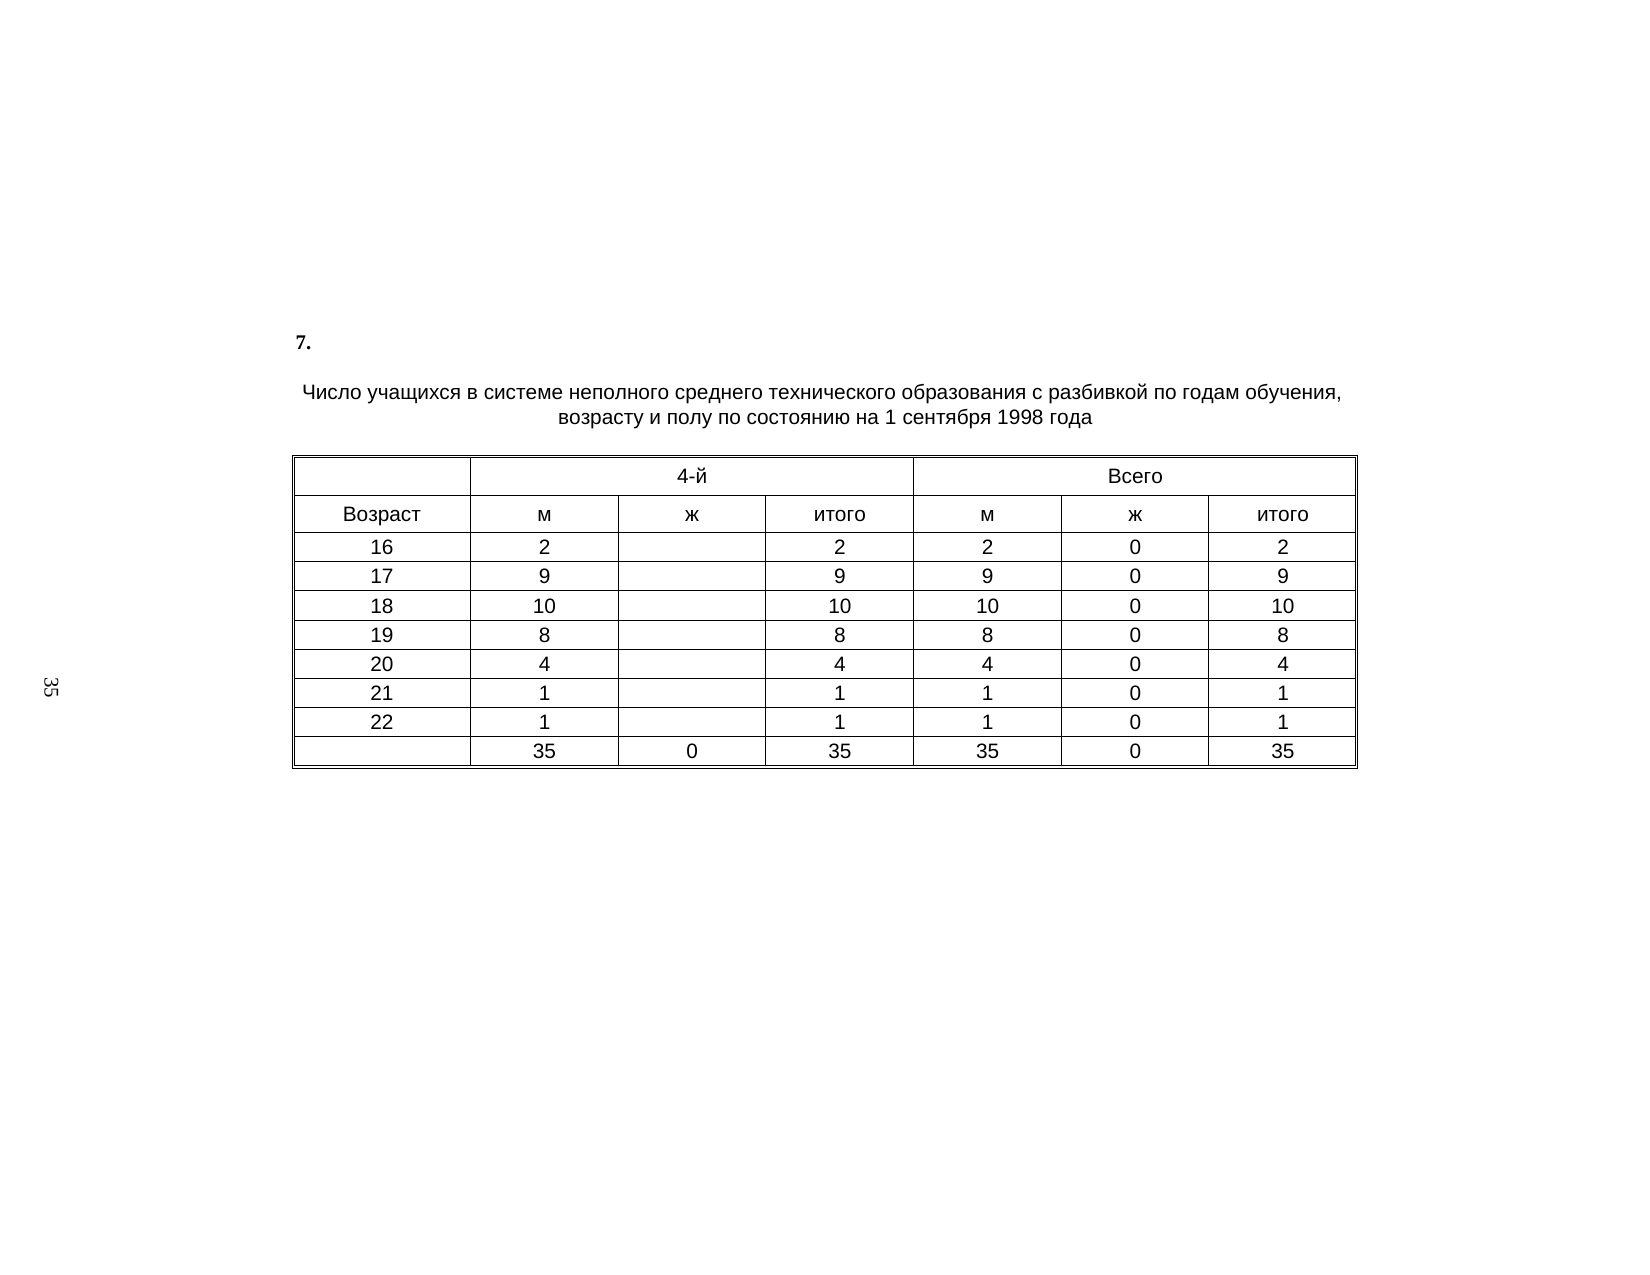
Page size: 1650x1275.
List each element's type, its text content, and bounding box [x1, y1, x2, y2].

table_cell 0 [1062, 708, 1208, 736]
table_cell 0 [619, 737, 765, 765]
table_cell Возраст [295, 496, 470, 532]
table_cell 9 [1209, 562, 1355, 590]
table_cell 8 [914, 621, 1061, 649]
table_cell 9 [914, 562, 1061, 590]
table_cell 20 [295, 650, 470, 678]
table_cell 0 [1062, 621, 1208, 649]
table_cell [619, 650, 765, 678]
table_cell 17 [295, 562, 470, 590]
table_cell 10 [471, 591, 618, 619]
table_cell 35 [1209, 737, 1355, 765]
table_cell 21 [295, 679, 470, 707]
table_cell 35 [914, 737, 1061, 765]
table_cell 18 [295, 591, 470, 619]
table_cell 2 [766, 533, 913, 561]
table_cell 0 [1062, 679, 1208, 707]
table_cell 4 [1209, 650, 1355, 678]
table_cell 0 [1062, 737, 1208, 765]
table_cell [619, 679, 765, 707]
table_cell 9 [471, 562, 618, 590]
table_cell 1 [914, 708, 1061, 736]
table_cell 8 [766, 621, 913, 649]
table_cell 9 [766, 562, 913, 590]
table_cell 10 [766, 591, 913, 619]
table_cell 22 [295, 708, 470, 736]
table_cell 16 [295, 533, 470, 561]
table_cell 35 [766, 737, 913, 765]
table_cell 4 [914, 650, 1061, 678]
table_cell 1 [766, 708, 913, 736]
table_cell [619, 708, 765, 736]
table_cell м [914, 496, 1061, 532]
text Число учащихся в системе неполного среднего технического образования с разбивкой по годам обучения, возрасту и полу по состоянию на 1 сентября 1998 года [89, 380, 1561, 430]
table_cell 1 [471, 708, 618, 736]
table_cell 0 [1062, 650, 1208, 678]
table_cell 10 [914, 591, 1061, 619]
table_cell 0 [1062, 533, 1208, 561]
table_cell м [471, 496, 618, 532]
table_cell ж [1062, 496, 1208, 532]
table_cell 2 [471, 533, 618, 561]
table_cell 1 [914, 679, 1061, 707]
table_cell 0 [1062, 562, 1208, 590]
table_cell 1 [1209, 679, 1355, 707]
table_cell 8 [1209, 621, 1355, 649]
table_cell 8 [471, 621, 618, 649]
table_cell [619, 591, 765, 619]
table_header 4-й [471, 458, 913, 494]
table_cell 0 [1062, 591, 1208, 619]
table_cell 1 [766, 679, 913, 707]
table_cell 4 [471, 650, 618, 678]
table_cell ж [619, 496, 765, 532]
table_cell 1 [471, 679, 618, 707]
table_cell 35 [471, 737, 618, 765]
table_cell итого [766, 496, 913, 532]
table_header [295, 458, 470, 494]
table_cell [619, 562, 765, 590]
table_header Всего [914, 458, 1355, 494]
table_cell итого [1209, 496, 1355, 532]
table_cell 1 [1209, 708, 1355, 736]
table_cell [619, 621, 765, 649]
table_cell 10 [1209, 591, 1355, 619]
table_cell 4 [766, 650, 913, 678]
table_cell [295, 737, 470, 765]
table_cell 2 [1209, 533, 1355, 561]
table_cell 2 [914, 533, 1061, 561]
table_cell [619, 533, 765, 561]
text 7. [295, 330, 1561, 355]
table_cell 19 [295, 621, 470, 649]
